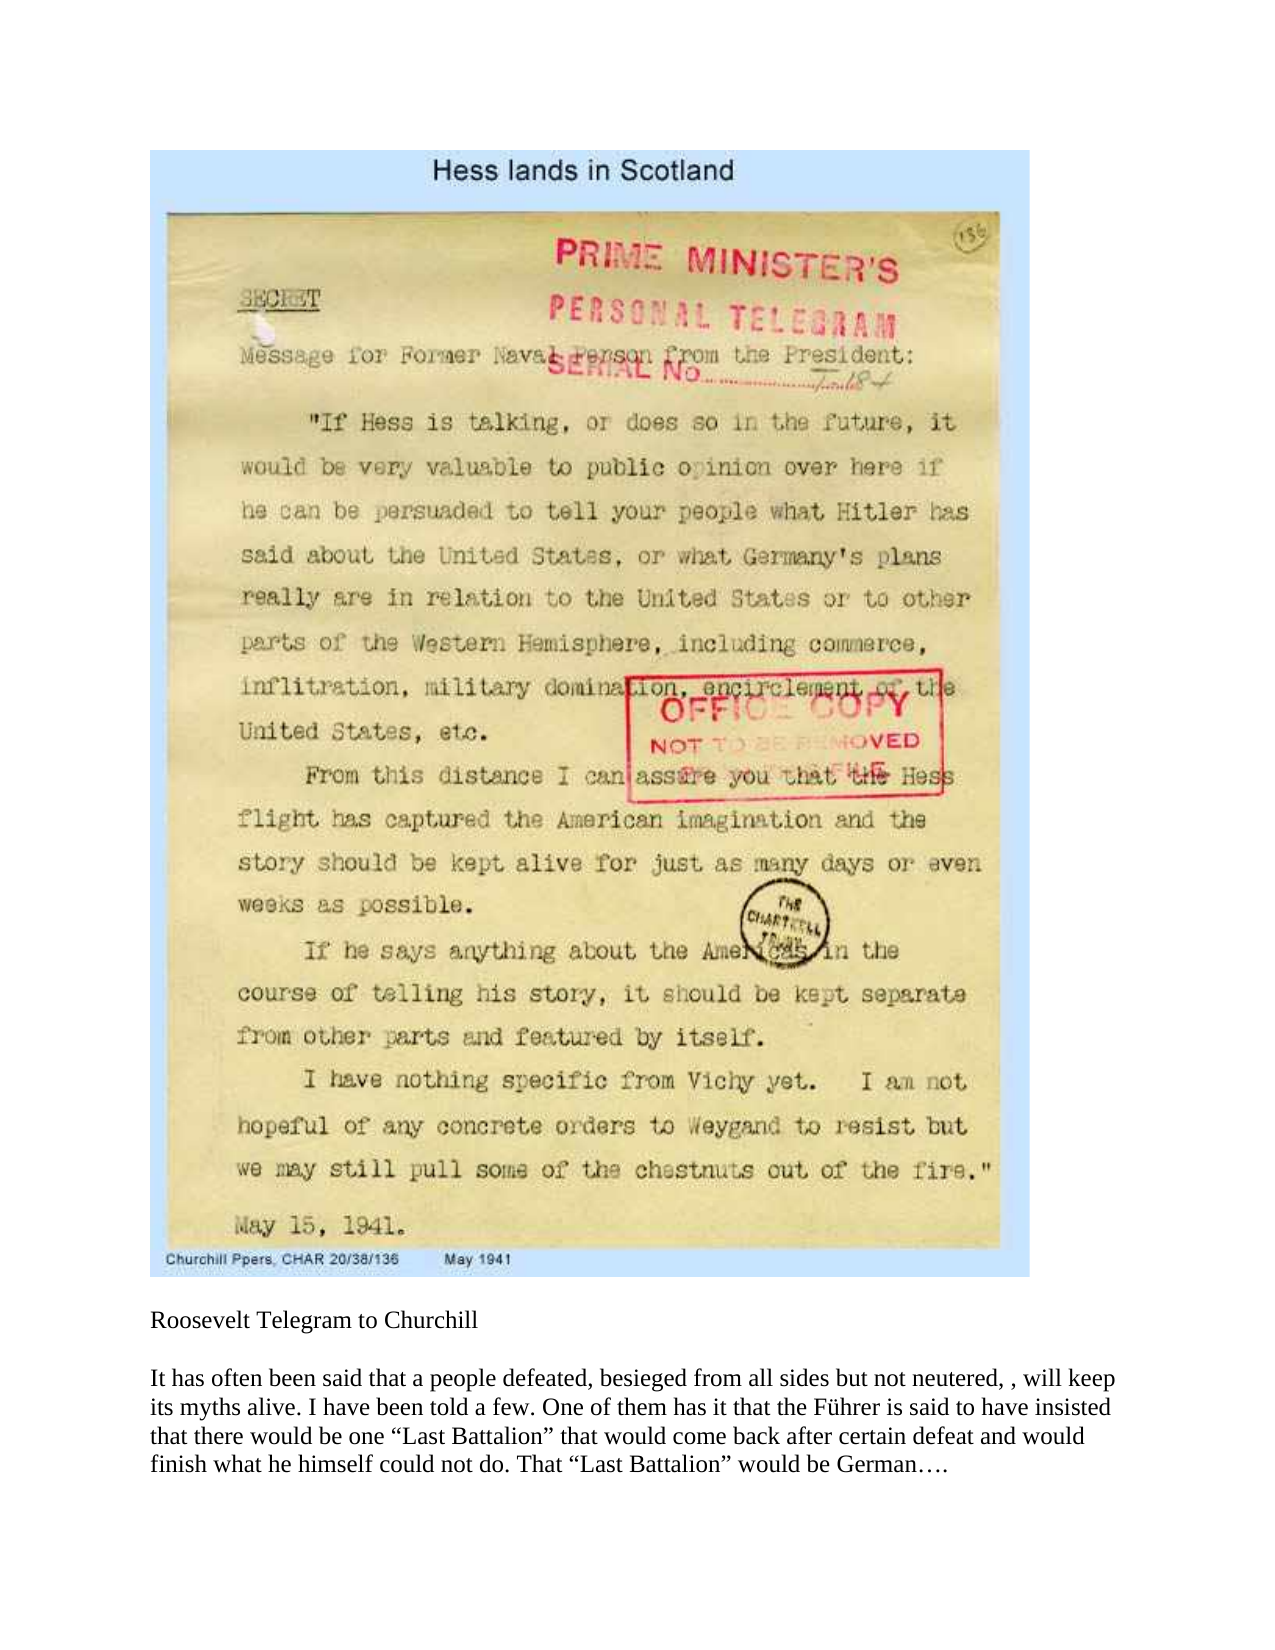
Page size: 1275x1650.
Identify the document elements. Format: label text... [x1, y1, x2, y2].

picture [150, 150, 1030, 1277]
text It has often been said that a people defeated, besieged from all sides but not neutered, , will keep its myths alive. I have been told a few. One of them has it that the Führer is said to have insisted that there would be one “Last Battalion” that would come back after certain defeat and would finish what he himself could not do. That “Last Battalion” would be German…. [150, 1363, 1125, 1478]
text Roosevelt Telegram to Churchill [150, 1305, 1125, 1334]
